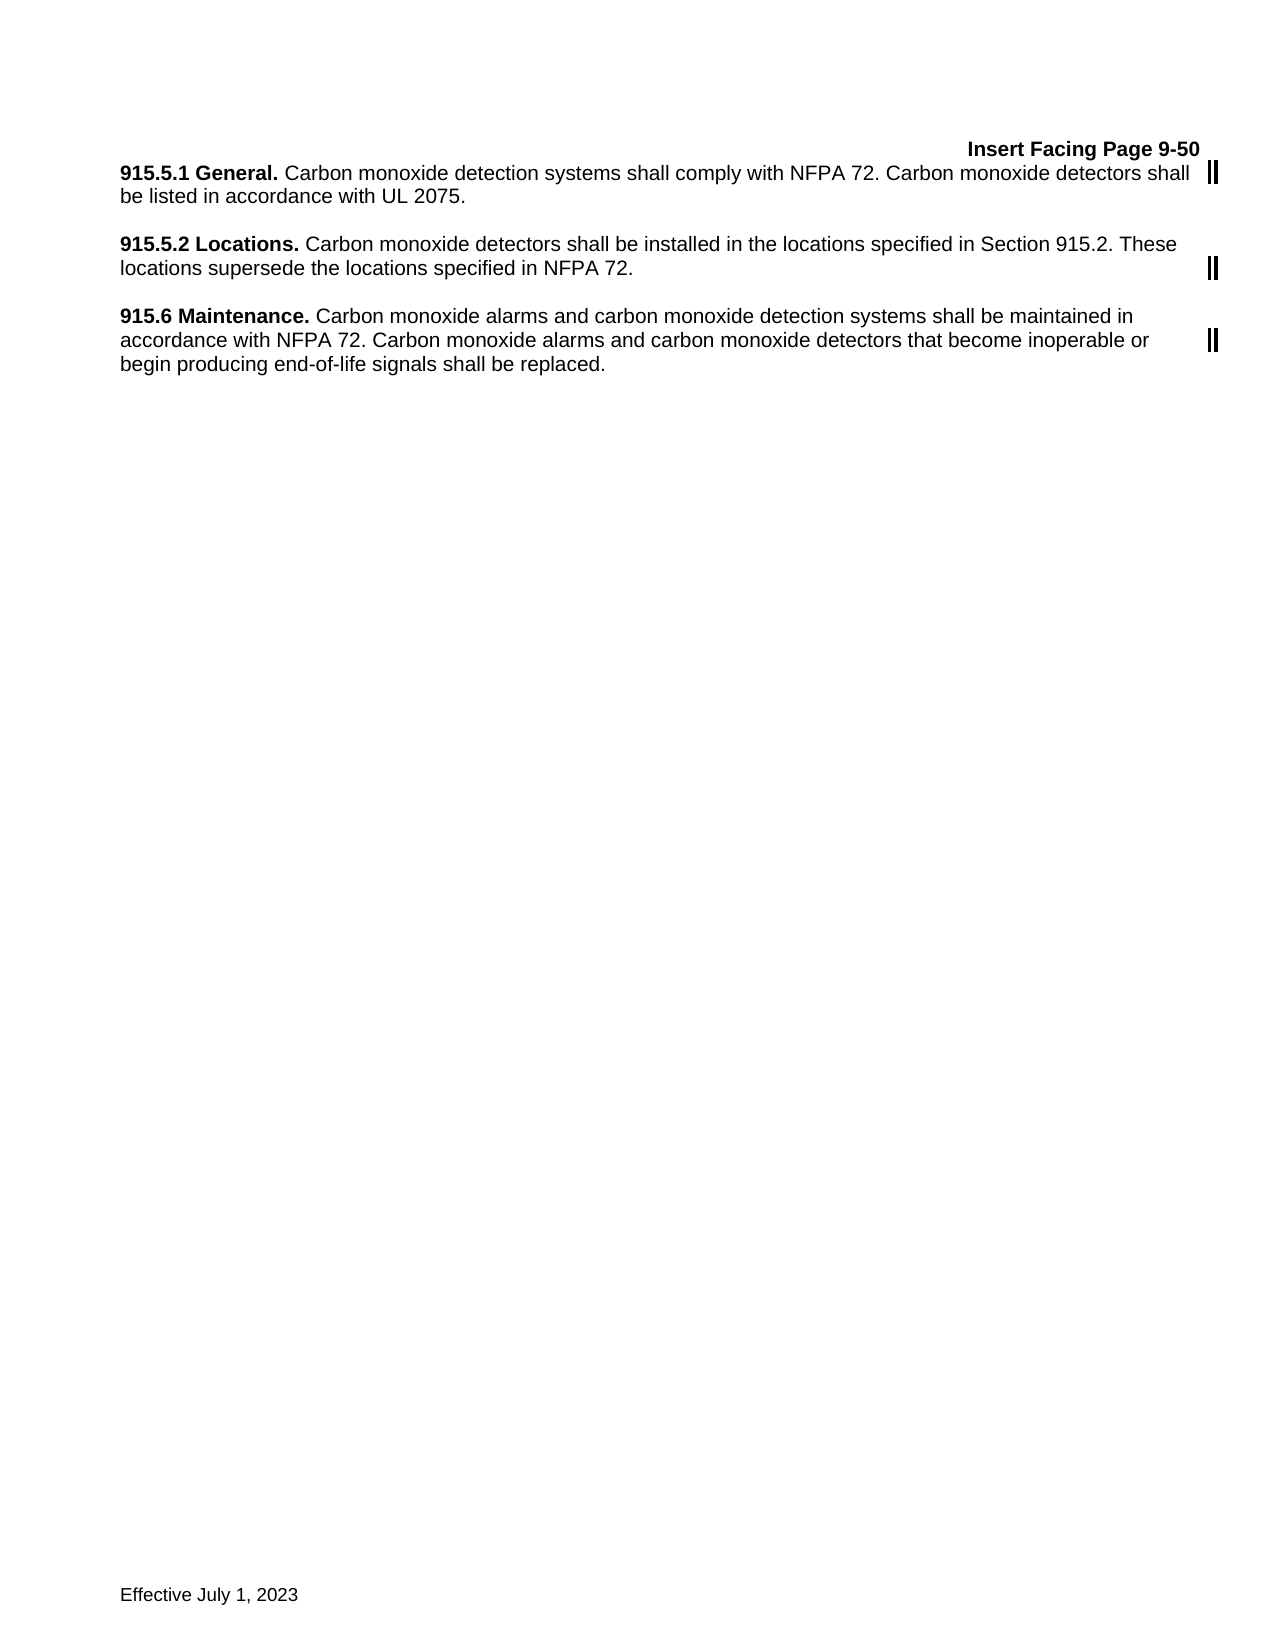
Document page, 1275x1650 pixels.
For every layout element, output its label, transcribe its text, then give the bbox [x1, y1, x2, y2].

text begin producing end-of-life signals shall be replaced. [120, 352, 1200, 376]
text 915.5.2 Locations. Carbon monoxide detectors shall be installed in the locations specified in Section 915.2. These [120, 232, 1200, 256]
text be listed in accordance with UL 2075. [120, 184, 1200, 208]
text locations supersede the locations specified in NFPA 72. [120, 256, 1200, 280]
text accordance with NFPA 72. Carbon monoxide alarms and carbon monoxide detectors that become inoperable or [120, 328, 1200, 352]
text Insert Facing Page 9-50 [120, 136, 1200, 160]
text 915.5.1 General. Carbon monoxide detection systems shall comply with NFPA 72. Carbon monoxide detectors shall [120, 160, 1200, 184]
text 915.6 Maintenance. Carbon monoxide alarms and carbon monoxide detection systems shall be maintained in [120, 304, 1200, 328]
